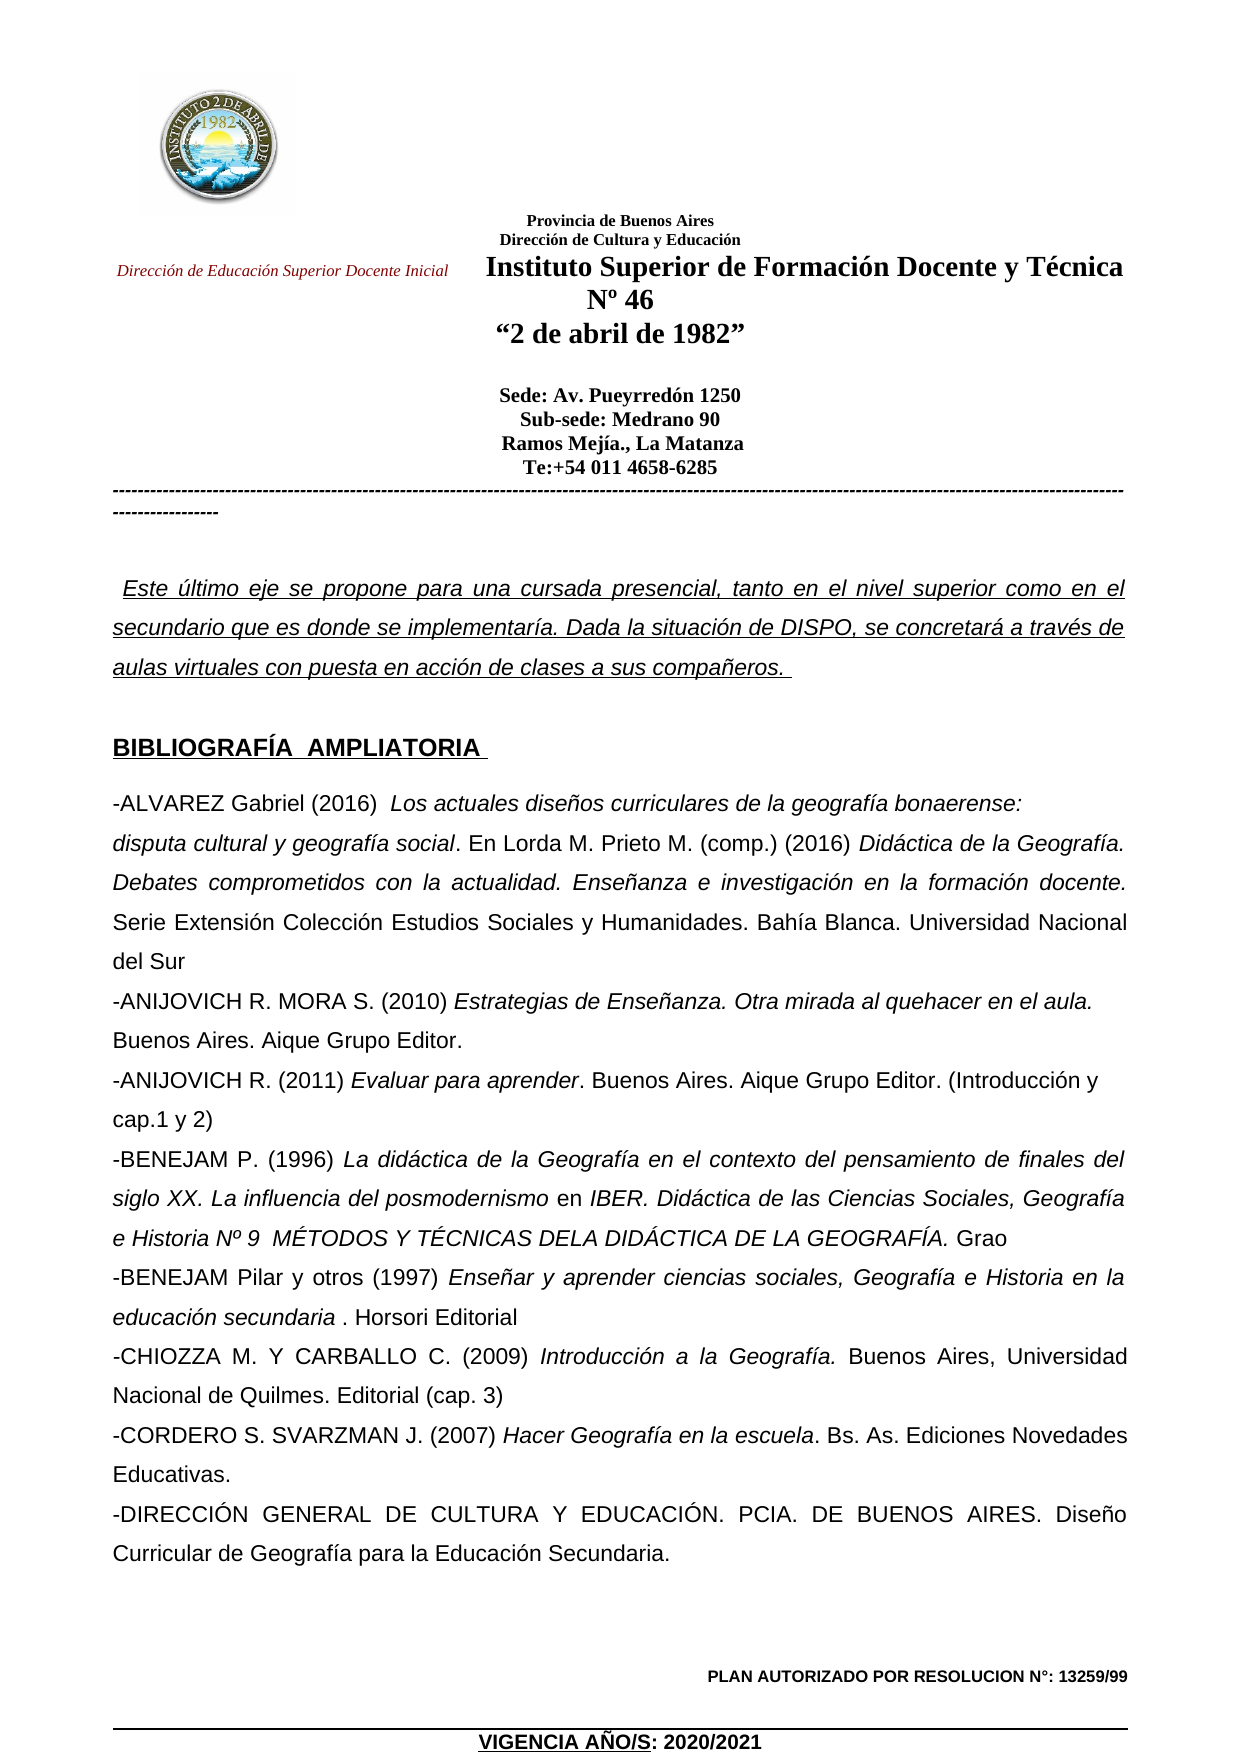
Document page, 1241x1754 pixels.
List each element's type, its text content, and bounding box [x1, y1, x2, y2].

text -ANIJOVICH R. MORA S. (2010) Estrategias de Enseñanza. Otra mirada al quehacer en el aula. Buenos Aires. Aique Grupo Editor. [112, 988, 1128, 1053]
text -DIRECCIÓN GENERAL DE CULTURA Y EDUCACIÓN. PCIA. DE BUENOS AIRES. Diseño Curricular de Geografía para la Educación Secundaria. [112, 1501, 1128, 1567]
text Este último eje se propone para una cursada presencial, tanto en el nivel superior como en el secundario que es donde se implementaría. Dada la situación de DISPO, se concretará a través de aulas virtuales con puesta en acción de clases a sus compañeros. [112, 575, 1128, 680]
text -BENEJAM P. (1996) La didáctica de la Geografía en el contexto del pensamiento de finales del siglo XX. La influencia del posmodernismo en IBER. Didáctica de las Ciencias Sociales, Geografía e Historia Nº 9 MÉTODOS Y TÉCNICAS DELA DIDÁCTICA DE LA GEOGRAFÍA. Grao [112, 1146, 1128, 1251]
text disputa cultural y geografía social. En Lorda M. Prieto M. (comp.) (2016) Didáctica de la Geografía. Debates comprometidos con la actualidad. Enseñanza e investigación en la formación docente. Serie Extensión Colección Estudios Sociales y Humanidades. Bahía Blanca. Universidad Nacional del Sur [112, 830, 1128, 974]
text -CORDERO S. SVARZMAN J. (2007) Hacer Geografía en la escuela. Bs. As. Ediciones Novedades Educativas. [112, 1422, 1128, 1488]
text -ANIJOVICH R. (2011) Evaluar para aprender. Buenos Aires. Aique Grupo Editor. (Introducción y cap.1 y 2) [112, 1067, 1128, 1132]
text -ALVAREZ Gabriel (2016) Los actuales diseños curriculares de la geografía bonaerense: [112, 790, 1128, 817]
picture [140, 73, 297, 216]
text -CHIOZZA M. Y CARBALLO C. (2009) Introducción a la Geografía. Buenos Aires, Universidad Nacional de Quilmes. Editorial (cap. 3) [112, 1343, 1128, 1409]
text -BENEJAM Pilar y otros (1997) Enseñar y aprender ciencias sociales, Geografía e Historia en la educación secundaria . Horsori Editorial [112, 1264, 1128, 1330]
text BIBLIOGRAFÍA AMPLIATORIA [112, 733, 1128, 762]
